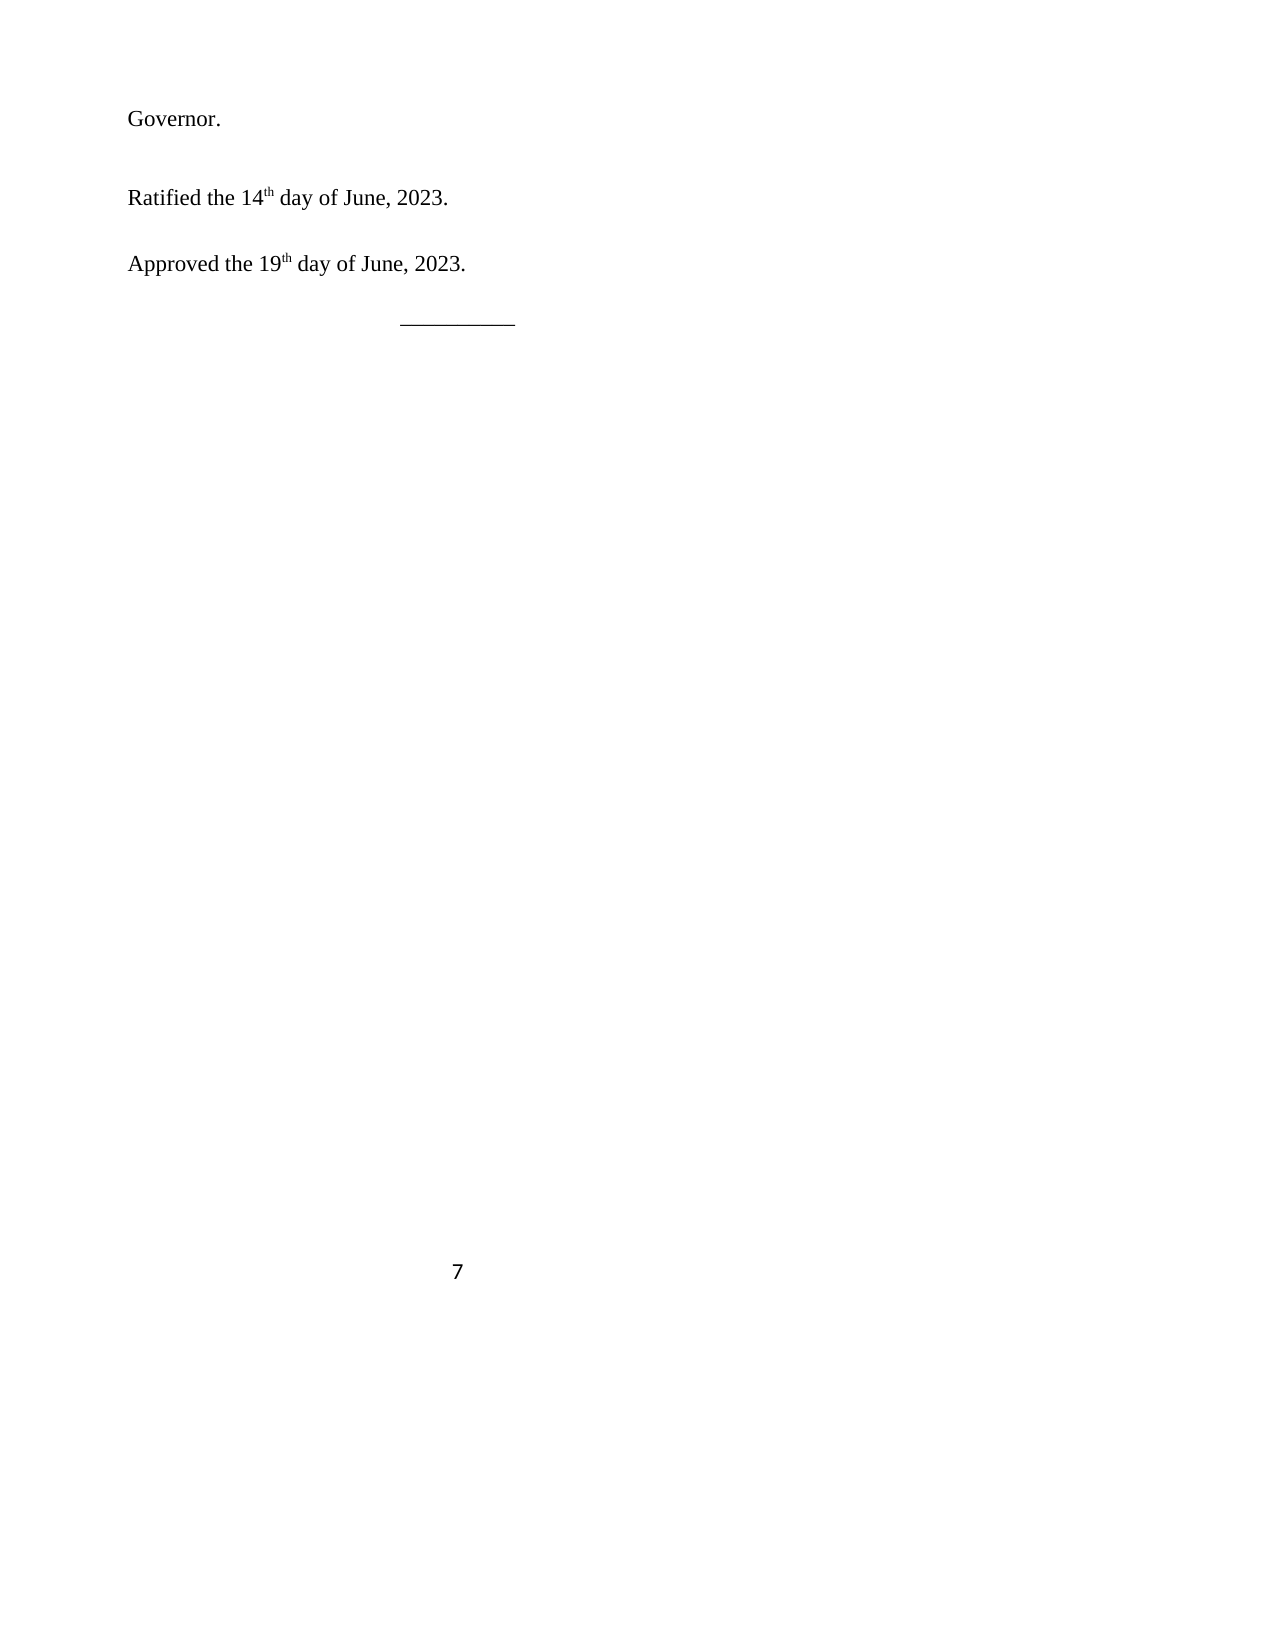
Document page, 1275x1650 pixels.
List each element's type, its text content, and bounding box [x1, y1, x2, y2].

text Ratified the 14th day of June, 2023. [127, 184, 787, 210]
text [127, 105, 787, 131]
text Approved the 19th day of June, 2023. [127, 250, 787, 276]
text __________ [127, 302, 787, 329]
